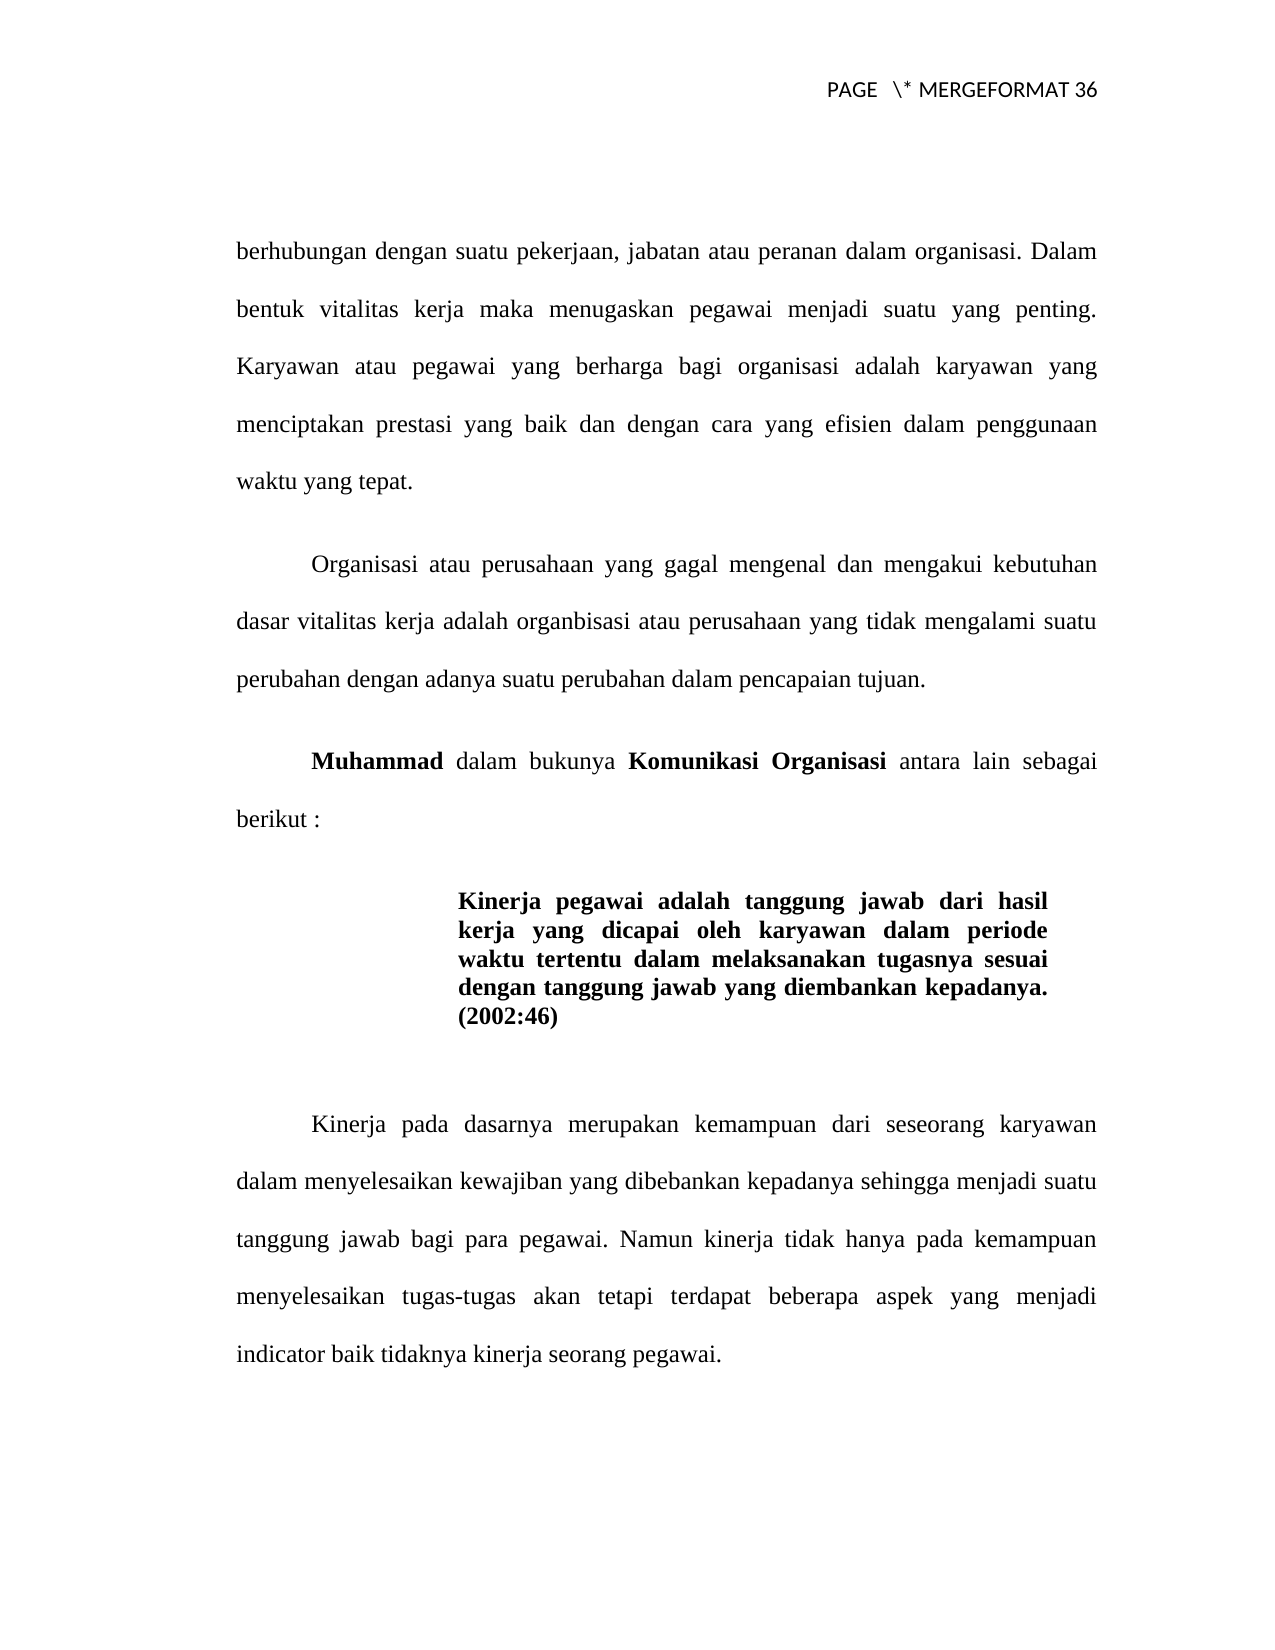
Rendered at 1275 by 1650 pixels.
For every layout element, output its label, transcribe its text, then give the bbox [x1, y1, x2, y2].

text Organisasi atau perusahaan yang gagal mengenal dan mengakui kebutuhan dasar vitalitas kerja adalah organbisasi atau perusahaan yang tidak mengalami suatu perubahan dengan adanya suatu perubahan dalam pencapaian tujuan. [236, 549, 1098, 692]
text Kinerja pada dasarnya merupakan kemampuan dari seseorang karyawan dalam menyelesaikan kewajiban yang dibebankan kepadanya sehingga menjadi suatu tanggung jawab bagi para pegawai. Namun kinerja tidak hanya pada kemampuan menyelesaikan tugas-tugas akan tetapi terdapat beberapa aspek yang menjadi indicator baik tidaknya kinerja seorang pegawai. [236, 1109, 1098, 1367]
text Muhammad dalam bukunya Komunikasi Organisasi antara lain sebagai berikut : [236, 746, 1098, 832]
text Kinerja pegawai adalah tanggung jawab dari hasil kerja yang dicapai oleh karyawan dalam periode waktu tertentu dalam melaksanakan tugasnya sesuai dengan tanggung jawab yang diembankan kepadanya. (2002:46) [458, 886, 1048, 1030]
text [236, 236, 1098, 495]
